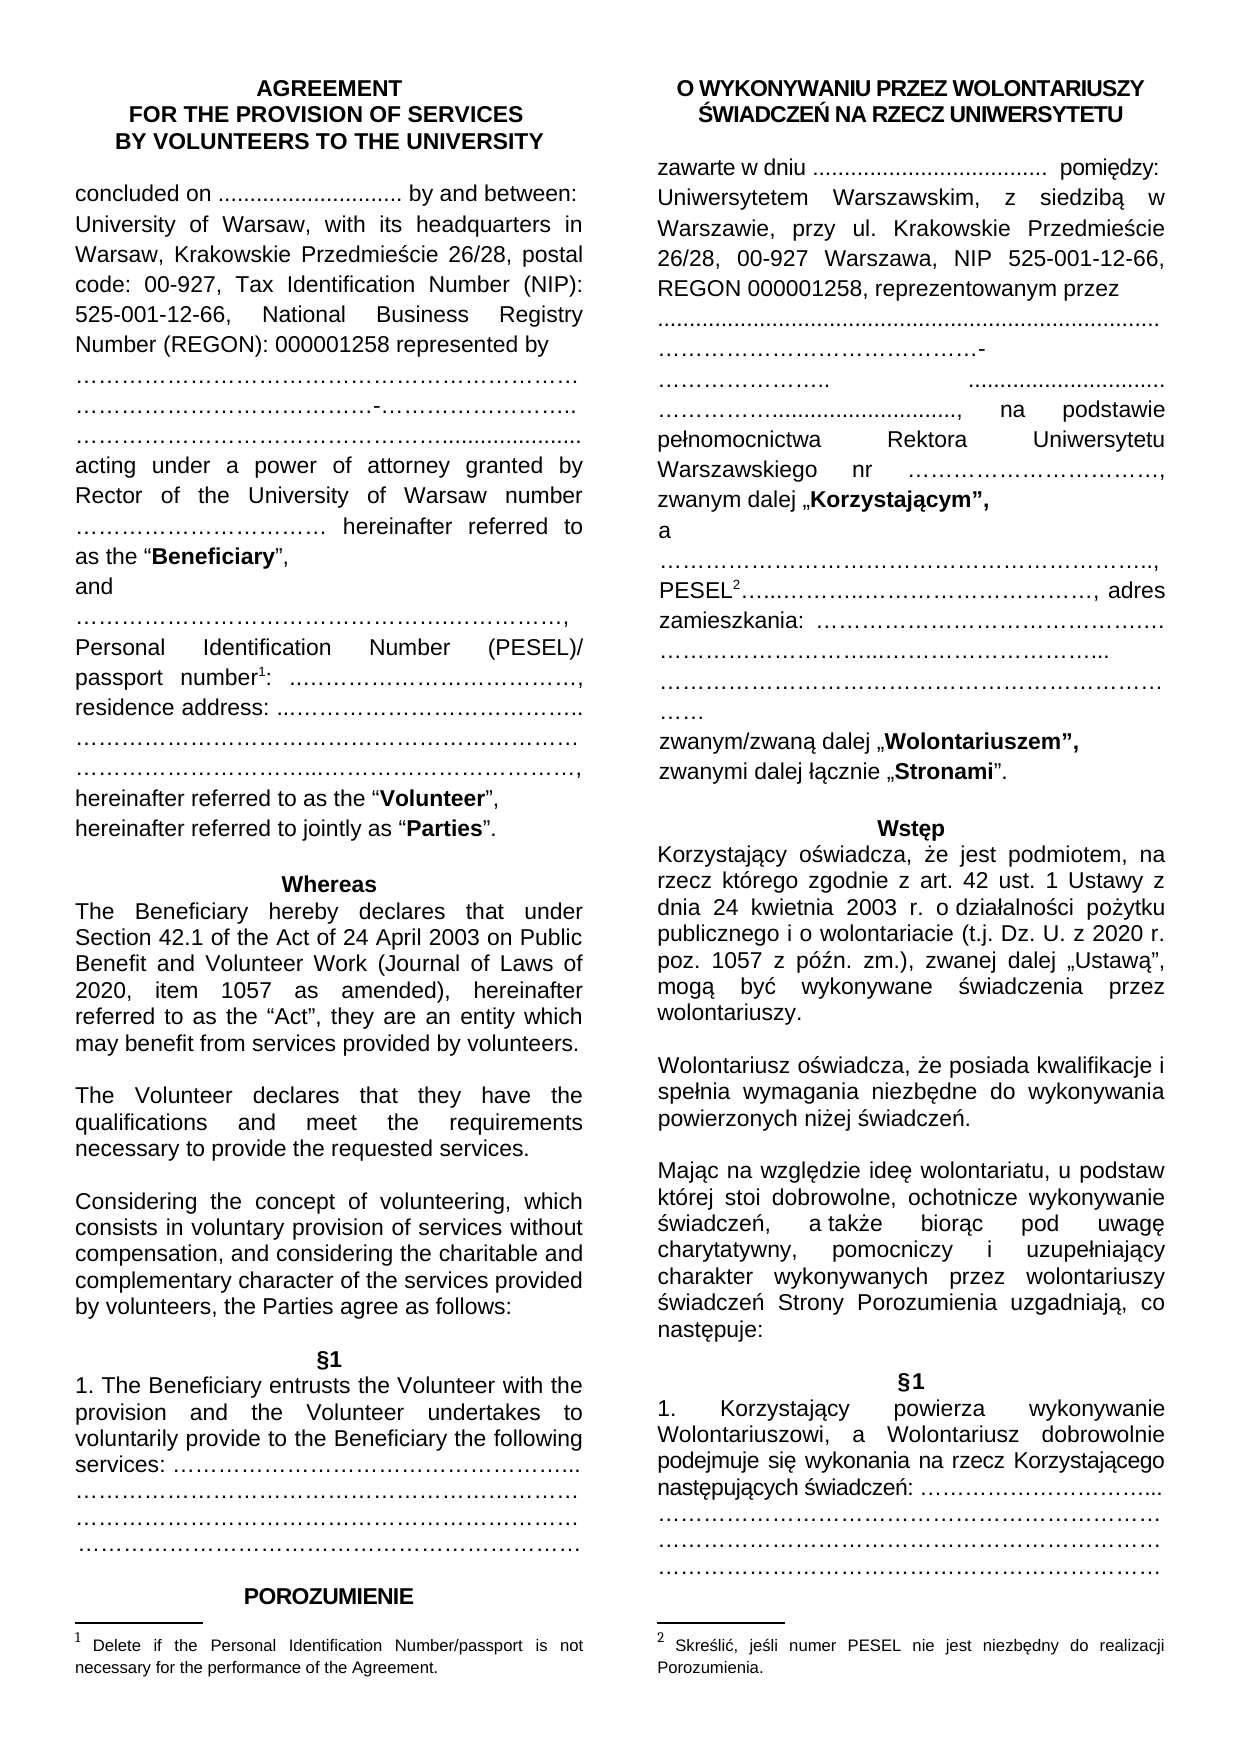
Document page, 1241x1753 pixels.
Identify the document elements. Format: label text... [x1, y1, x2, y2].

text …………………………………………………………………………………………………………………… [75, 1477, 583, 1530]
text and [75, 573, 583, 599]
text ……………………………………………………….., PESEL…...………..…………………………, adres zamieszkania: …………………………………….… ………………………...………………………...……………………………………………………………… [659, 547, 1165, 724]
text …………………………………………………………………………………………………………………… [657, 1500, 1165, 1553]
text ……………………………………………………………………………………………-…………………….. [75, 362, 583, 418]
text ………………………………………….……………, Personal Identification Number (PESEL)/ passport number: ..………………………………, residence address: ...……………………………….. ………………………………………………………… [75, 603, 583, 751]
text ………………………………………………………… [75, 1530, 583, 1557]
text zawarte w dniu ..................................... pomiędzy: [657, 154, 1165, 180]
text Korzystający oświadcza, że jest podmiotem, na rzecz którego zgodnie z art. 42 ust. 1 Ustawy z dnia 24 kwietnia 2003 r. o działalności pożytku publicznego i o wolontariacie (t.j. Dz. U. z 2020 r. poz. 1057 z późn. zm.), zwanej dalej „Ustawą”, mogą być wykonywane świadczenia przez wolontariuszy. [657, 841, 1165, 1026]
text POROZUMIENIE [75, 1583, 583, 1609]
text Wstęp [657, 815, 1165, 841]
text ŚWIADCZEŃ NA RZECZ UNIWERSYTETU [657, 101, 1165, 128]
text §1 [657, 1368, 1165, 1394]
text zwanym/zwaną dalej „Wolontariuszem”, [659, 728, 1165, 754]
text …………………………...……………………………, hereinafter referred to as the “Volunteer”, [75, 754, 583, 811]
text …………………………………………...................... acting under a power of attorney granted by Rector of the University of Warsaw number …………………………… hereinafter referred to as the “Beneficiary”, [75, 422, 583, 569]
text a [658, 517, 717, 543]
text 1. Korzystający powierza wykonywanie Wolontariuszowi, a Wolontariusz dobrowolnie podejmuje się wykonania na rzecz Korzystającego następujących świadczeń: …………………………... [657, 1394, 1165, 1500]
text The Volunteer declares that they have the qualifications and meet the requirements necessary to provide the requested services. [75, 1082, 583, 1161]
text Whereas [75, 871, 583, 898]
text zwanymi dalej łącznie „Stronami”. [659, 758, 1165, 784]
text FOR THE PROVISION OF SERVICES BY VOLUNTEERS TO THE UNIVERSITY [75, 101, 583, 154]
text ……………………………………-………………….. ...............................……………............................., na podstawie pełnomocnictwa Rektora Uniwersytetu Warszawskiego nr ……………………………, zwanym dalej „Korzystającym”, [657, 335, 1165, 513]
text The Beneficiary hereby declares that under Section 42.1 of the Act of 24 April 2003 on Public Benefit and Volunteer Work (Journal of Laws of 2020, item 1057 as amended), hereinafter referred to as the “Act”, they are an entity which may benefit from services provided by volunteers. [75, 898, 583, 1056]
text ………………………………………………………… [657, 1553, 1165, 1579]
text Uniwersytetem Warszawskim, z siedzibą w Warszawie, przy ul. Krakowskie Przedmieście 26/28, 00-927 Warszawa, NIP 525-001-12-66, REGON 000001258, reprezentowanym przez [657, 184, 1165, 301]
text ............................................................................... [657, 305, 1165, 331]
text hereinafter referred to jointly as “Parties”. [75, 815, 583, 841]
text concluded on ............................. by and between: [75, 180, 583, 207]
text University of Warsaw, with its headquarters in Warsaw, Krakowskie Przedmieście 26/28, postal code: 00-927, Tax Identification Number (NIP): 525-001-12-66, National Business Registry Number (REGON): 000001258 represented by [75, 211, 583, 358]
text 1. The Beneficiary entrusts the Volunteer with the provision and the Volunteer undertakes to voluntarily provide to the Beneficiary the following services: ……………………………………………... [75, 1372, 583, 1477]
text Mając na względzie ideę wolontariatu, u podstaw której stoi dobrowolne, ochotnicze wykonywanie świadczeń, a także biorąc pod uwagę charytatywny, pomocniczy i uzupełniający charakter wykonywanych przez wolontariuszy świadczeń Strony Porozumienia uzgadniają, co następuje: [657, 1157, 1165, 1342]
text §1 [75, 1346, 583, 1372]
text Wolontariusz oświadcza, że posiada kwalifikacje i spełnia wymagania niezbędne do wykonywania powierzonych niżej świadczeń. [658, 1052, 1164, 1131]
text O WYKONYWANIU PRZEZ WOLONTARIUSZY [657, 75, 1165, 101]
text Considering the concept of volunteering, which consists in voluntary provision of services without compensation, and considering the charitable and complementary character of the services provided by volunteers, the Parties agree as follows: [75, 1188, 583, 1319]
text AGREEMENT [75, 75, 583, 101]
